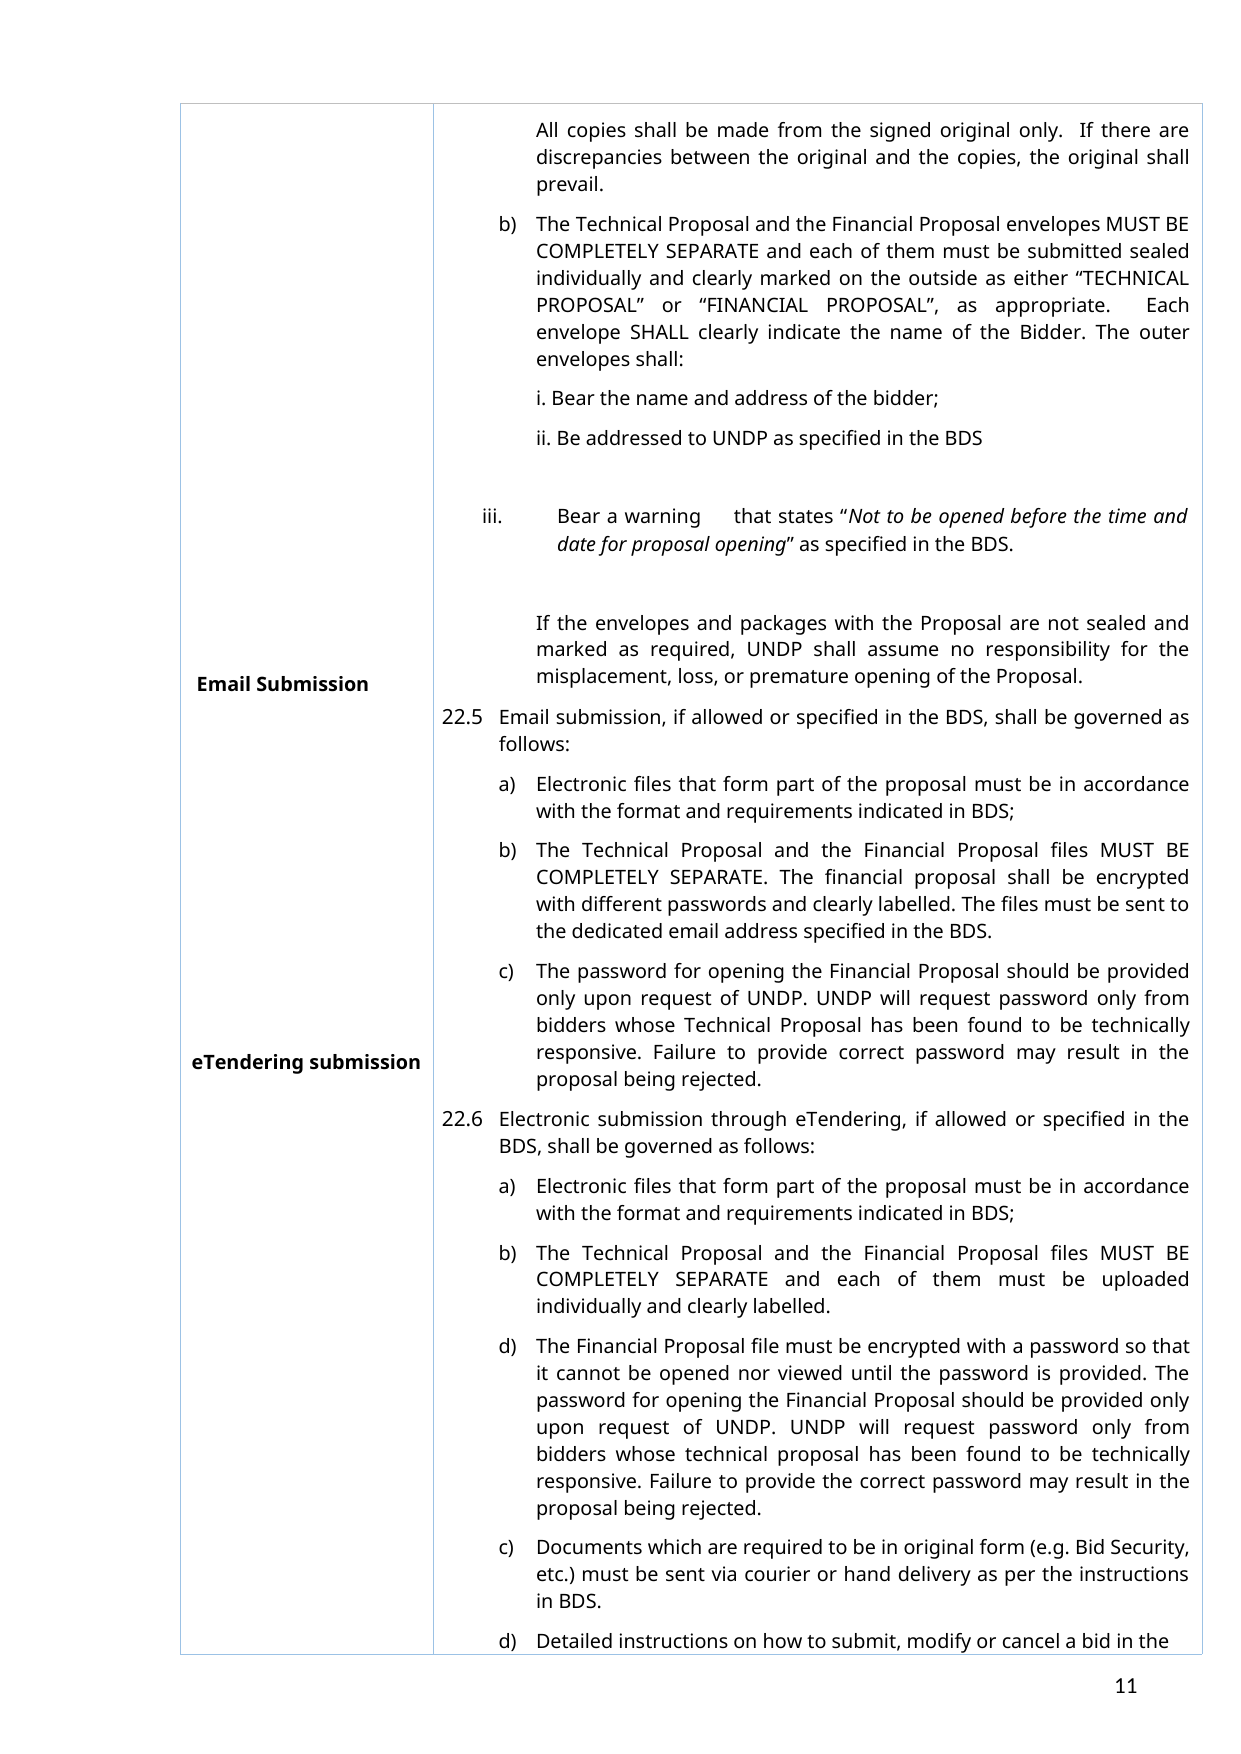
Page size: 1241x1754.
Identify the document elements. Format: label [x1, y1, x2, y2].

table_cell [181, 104, 433, 1654]
table_cell [434, 104, 1202, 1654]
